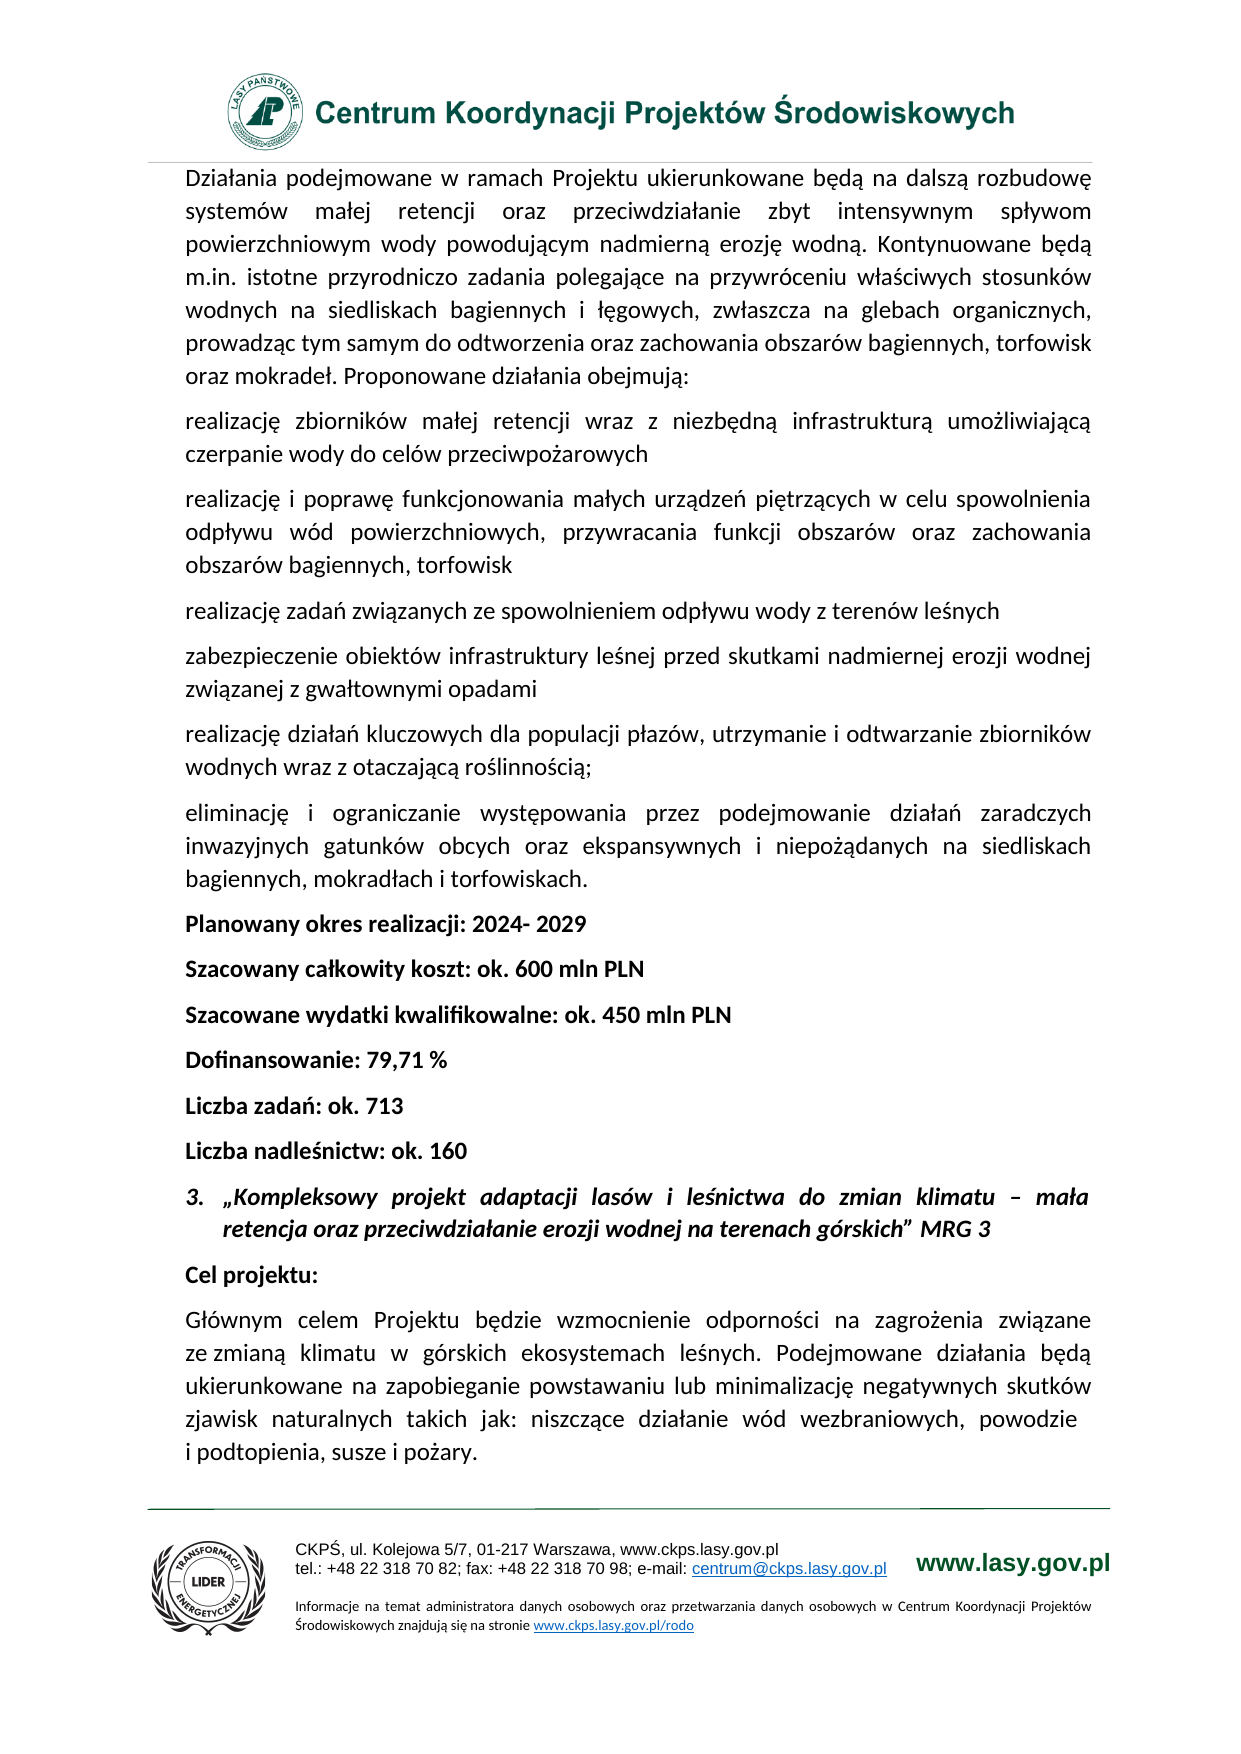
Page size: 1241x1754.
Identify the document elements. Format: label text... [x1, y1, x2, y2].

picture [151, 1541, 266, 1636]
text Cel projektu: [185, 1259, 1093, 1289]
list „Kompleksowy projekt adaptacji lasów i leśnictwa do zmian klimatu – mała retencja oraz przeciwdziałanie erozji wodnej na terenach górskich” MRG 3 [185, 1181, 1093, 1244]
text Głównym celem Projektu będzie wzmocnienie odporności na zagrożenia związane ze zmianą klimatu w górskich ekosystemach leśnych. Podejmowane działania będą ukierunkowane na zapobieganie powstawaniu lub minimalizację negatywnych skutków zjawisk naturalnych takich jak: niszczące działanie wód wezbraniowych, powodzie i podtopienia, susze i pożary. [185, 1304, 1093, 1467]
text eliminację i ograniczanie występowania przez podejmowanie działań zaradczych inwazyjnych gatunków obcych oraz ekspansywnych i niepożądanych na siedliskach bagiennych, mokradłach i torfowiskach. [185, 797, 1093, 893]
text Liczba zadań: ok. 713 [185, 1090, 1093, 1120]
text realizację zbiorników małej retencji wraz z niezbędną infrastrukturą umożliwiającą czerpanie wody do celów przeciwpożarowych [185, 405, 1093, 469]
text Planowany okres realizacji: 2024- 2029 [185, 908, 1093, 939]
text realizację zadań związanych ze spowolnieniem odpływu wody z terenów leśnych [185, 595, 1093, 625]
text Szacowany całkowity koszt: ok. 600 mln PLN [185, 953, 1093, 984]
text realizację i poprawę funkcjonowania małych urządzeń piętrzących w celu spowolnienia odpływu wód powierzchniowych, przywracania funkcji obszarów oraz zachowania obszarów bagiennych, torfowisk [185, 483, 1093, 580]
text Szacowane wydatki kwalifikowalne: ok. 450 mln PLN [185, 999, 1093, 1029]
text Liczba nadleśnictw: ok. 160 [185, 1135, 1093, 1166]
picture [147, 73, 1093, 163]
text Działania podejmowane w ramach Projektu ukierunkowane będą na dalszą rozbudowę systemów małej retencji oraz przeciwdziałanie zbyt intensywnym spływom powierzchniowym wody powodującym nadmierną erozję wodną. Kontynuowane będą m.in. istotne przyrodniczo zadania polegające na przywróceniu właściwych stosunków wodnych na siedliskach bagiennych i łęgowych, zwłaszcza na glebach organicznych, prowadząc tym samym do odtworzenia oraz zachowania obszarów bagiennych, torfowisk oraz mokradeł. Proponowane działania obejmują: [185, 163, 1093, 390]
text zabezpieczenie obiektów infrastruktury leśnej przed skutkami nadmiernej erozji wodnej związanej z gwałtownymi opadami [185, 640, 1093, 704]
text Dofinansowanie: 79,71 % [185, 1044, 1093, 1075]
text realizację działań kluczowych dla populacji płazów, utrzymanie i odtwarzanie zbiorników wodnych wraz z otaczającą roślinnością; [185, 718, 1093, 782]
